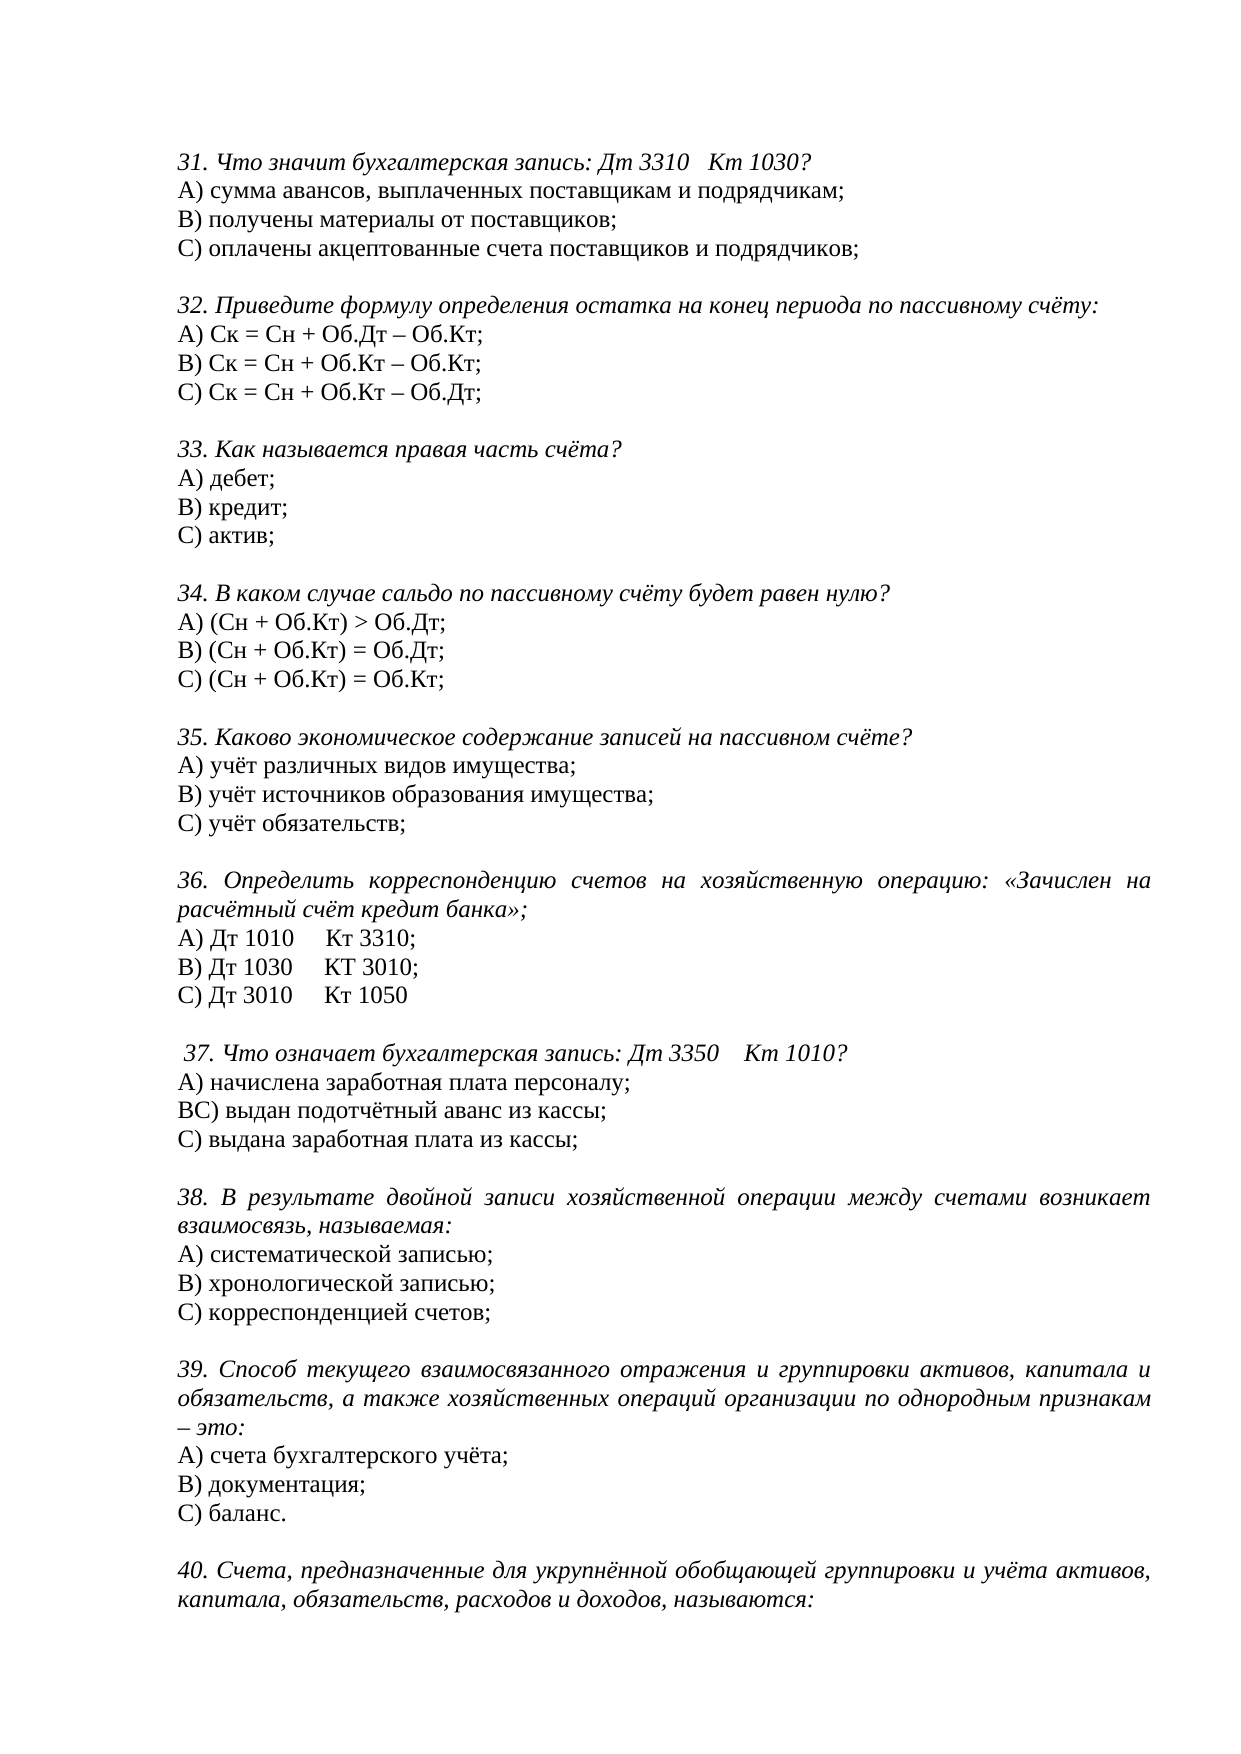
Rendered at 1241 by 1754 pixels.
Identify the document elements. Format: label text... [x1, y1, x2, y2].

text 35. Каково экономическое содержание записей на пассивном счёте? [177, 722, 1152, 751]
text 39. Способ текущего взаимосвязанного отражения и группировки активов, капитала и обязательств, а также хозяйственных операций организации по однородным признакам – это: [177, 1354, 1152, 1441]
text В) Ск = Сн + Об.Кт – Об.Кт; [177, 348, 1152, 377]
text 37. Что означает бухгалтерская запись: Дт 3350 Кт 1010? [177, 1038, 1152, 1067]
text С) выдана заработная плата из кассы; [177, 1124, 1152, 1153]
text 36. Определить корреспонденцию счетов на хозяйственную операцию: «Зачислен на расчётный счёт кредит банка»; [177, 866, 1152, 923]
text А) счета бухгалтерского учёта; [177, 1441, 1152, 1469]
text 38. В результате двойной записи хозяйственной операции между счетами возникает взаимосвязь, называемая: [177, 1182, 1152, 1239]
text А) Дт 1010 Кт 3310; [177, 923, 1152, 952]
text В) Дт 1030 КТ 3010; [177, 952, 1152, 981]
text С) учёт обязательств; [177, 808, 1152, 837]
text А) начислена заработная плата персоналу; [177, 1067, 1152, 1096]
text ВС) выдан подотчётный аванс из кассы; [177, 1096, 1152, 1124]
text 31. Что значит бухгалтерская запись: Дт 3310 Кт 1030? [177, 147, 1152, 176]
text В) документация; [177, 1469, 1152, 1498]
text 34. В каком случае сальдо по пассивному счёту будет равен нулю? [177, 578, 1152, 607]
text В) кредит; [177, 492, 1152, 521]
text 33. Как называется правая часть счёта? [177, 434, 1152, 463]
text С) баланс. [177, 1498, 1152, 1527]
text А) дебет; [177, 463, 1152, 492]
text С) (Сн + Об.Кт) = Об.Кт; [177, 664, 1152, 693]
text А) (Сн + Об.Кт) > Об.Дт; [177, 607, 1152, 636]
text В) получены материалы от поставщиков; [177, 204, 1152, 233]
text А) сумма авансов, выплаченных поставщикам и подрядчикам; [177, 176, 1152, 204]
text 40. Счета, предназначенные для укрупнённой обобщающей группировки и учёта активов, капитала, обязательств, расходов и доходов, называются: [177, 1556, 1152, 1613]
text В) хронологической записью; [177, 1268, 1152, 1297]
text С) Ск = Сн + Об.Кт – Об.Дт; [177, 377, 1152, 406]
text А) систематической записью; [177, 1239, 1152, 1268]
text 32. Приведите формулу определения остатка на конец периода по пассивному счёту: [177, 291, 1152, 319]
text С) корреспонденцией счетов; [177, 1297, 1152, 1326]
text В) (Сн + Об.Кт) = Об.Дт; [177, 636, 1152, 664]
text С) оплачены акцептованные счета поставщиков и подрядчиков; [177, 233, 1152, 262]
text С) Дт 3010 Кт 1050 [177, 981, 1152, 1009]
text А) учёт различных видов имущества; [177, 751, 1152, 779]
text С) актив; [177, 521, 1152, 549]
text А) Ск = Сн + Об.Дт – Об.Кт; [177, 319, 1152, 348]
text В) учёт источников образования имущества; [177, 779, 1152, 808]
